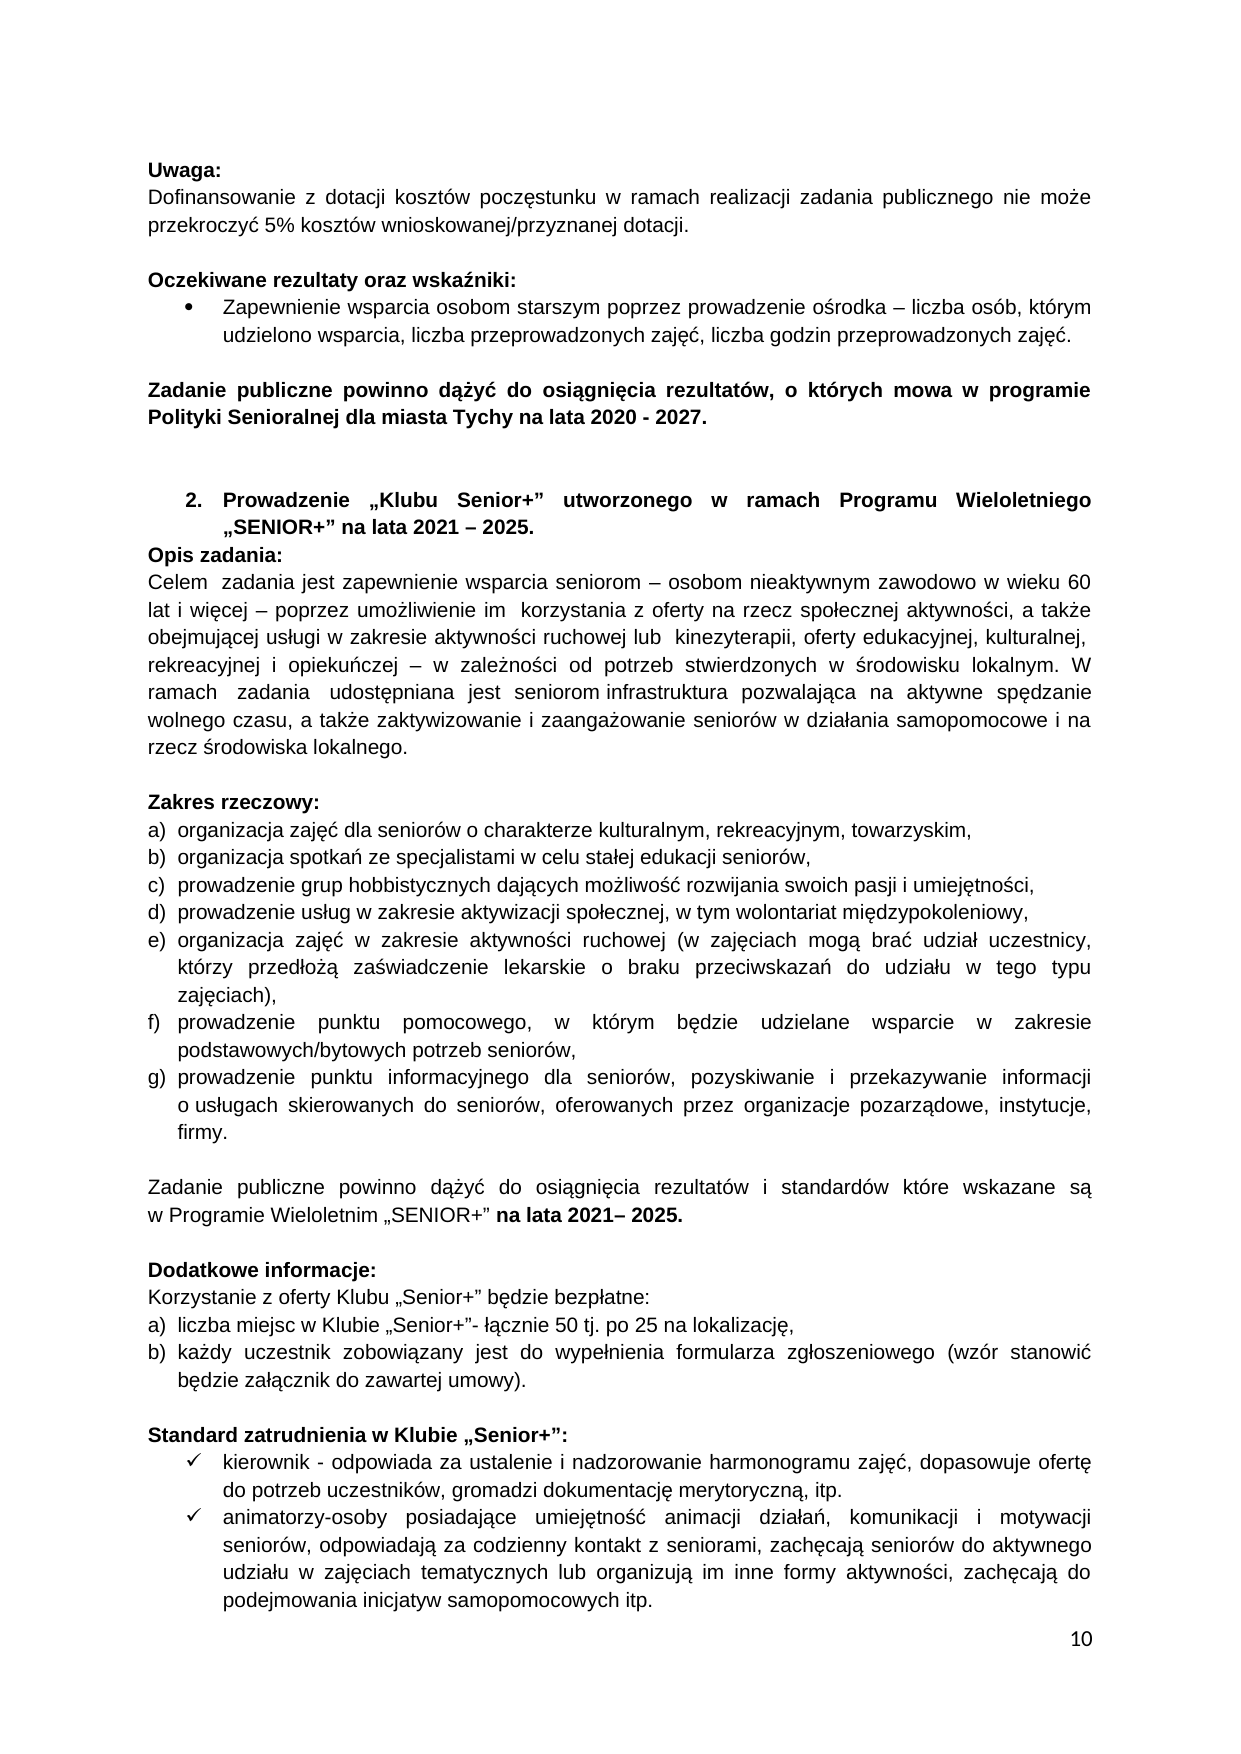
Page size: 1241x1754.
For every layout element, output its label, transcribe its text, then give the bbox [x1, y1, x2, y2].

text d) prowadzenie usług w zakresie aktywizacji społecznej, w tym wolontariat międzypokoleniowy, [148, 900, 1092, 924]
text Dofinansowanie z dotacji kosztów poczęstunku w ramach realizacji zadania publicznego nie może przekroczyć 5% kosztów wnioskowanej/przyznanej dotacji. [148, 185, 1092, 236]
text e) organizacja zajęć w zakresie aktywności ruchowej (w zajęciach mogą brać udział uczestnicy, którzy przedłożą zaświadczenie lekarskie o braku przeciwskazań do udziału w tego typu zajęciach), [148, 927, 1092, 1006]
text c) prowadzenie grup hobbistycznych dających możliwość rozwijania swoich pasji i umiejętności, [148, 872, 1092, 896]
text Korzystanie z oferty Klubu „Senior+” będzie bezpłatne: [148, 1285, 1092, 1309]
text a) liczba miejsc w Klubie „Senior+”- łącznie 50 tj. po 25 na lokalizację, [148, 1312, 1092, 1336]
text Oczekiwane rezultaty oraz wskaźniki: [148, 267, 1092, 291]
text Opis zadania: [148, 542, 1092, 566]
text Uwaga: [148, 157, 1092, 181]
text Zadanie publiczne powinno dążyć do osiągnięcia rezultatów, o których mowa w programie Polityki Senioralnej dla miasta Tychy na lata 2020 - 2027. [148, 377, 1092, 429]
text f) prowadzenie punktu pomocowego, w którym będzie udzielane wsparcie w zakresie podstawowych/bytowych potrzeb seniorów, [148, 1010, 1092, 1061]
text Zadanie publiczne powinno dążyć do osiągnięcia rezultatów i standardów które wskazane są w Programie Wieloletnim „SENIOR+” na lata 2021– 2025. [148, 1175, 1092, 1226]
list Prowadzenie „Klubu Senior+” utworzonego w ramach Programu Wieloletniego „SENIOR+” na lata 2021 – 2025. [185, 487, 1092, 539]
list kierownik - odpowiada za ustalenie i nadzorowanie harmonogramu zajęć, dopasowuje ofertę do potrzeb uczestników, gromadzi dokumentację merytoryczną, itp. [185, 1450, 1092, 1502]
text Standard zatrudnienia w Klubie „Senior+”: [148, 1422, 1092, 1446]
text a) organizacja zajęć dla seniorów o charakterze kulturalnym, rekreacyjnym, towarzyskim, [148, 817, 1092, 841]
text Celem zadania jest zapewnienie wsparcia seniorom – osobom nieaktywnym zawodowo w wieku 60 lat i więcej – poprzez umożliwienie im korzystania z oferty na rzecz społecznej aktywności, a także obejmującej usługi w zakresie aktywności ruchowej lub kinezyterapii, oferty edukacyjnej, kulturalnej, rekreacyjnej i opiekuńczej – w zależności od potrzeb stwierdzonych w środowisku lokalnym. W ramach zadania udostępniana jest seniorom infrastruktura pozwalająca na aktywne spędzanie wolnego czasu, a także zaktywizowanie i zaangażowanie seniorów w działania samopomocowe i na rzecz środowiska lokalnego. [148, 570, 1092, 759]
text b) każdy uczestnik zobowiązany jest do wypełnienia formularza zgłoszeniowego (wzór stanowić będzie załącznik do zawartej umowy). [148, 1340, 1092, 1391]
text g) prowadzenie punktu informacyjnego dla seniorów, pozyskiwanie i przekazywanie informacji o usługach skierowanych do seniorów, oferowanych przez organizacje pozarządowe, instytucje, firmy. [148, 1065, 1092, 1144]
text b) organizacja spotkań ze specjalistami w celu stałej edukacji seniorów, [148, 845, 1092, 869]
list animatorzy-osoby posiadające umiejętność animacji działań, komunikacji i motywacji seniorów, odpowiadają za codzienny kontakt z seniorami, zachęcają seniorów do aktywnego udziału w zajęciach tematycznych lub organizują im inne formy aktywności, zachęcają do podejmowania inicjatyw samopomocowych itp. [185, 1505, 1092, 1612]
text Zakres rzeczowy: [148, 790, 1092, 814]
text Dodatkowe informacje: [148, 1257, 1092, 1281]
list Zapewnienie wsparcia osobom starszym poprzez prowadzenie ośrodka – liczba osób, którym udzielono wsparcia, liczba przeprowadzonych zajęć, liczba godzin przeprowadzonych zajęć. [185, 295, 1092, 346]
